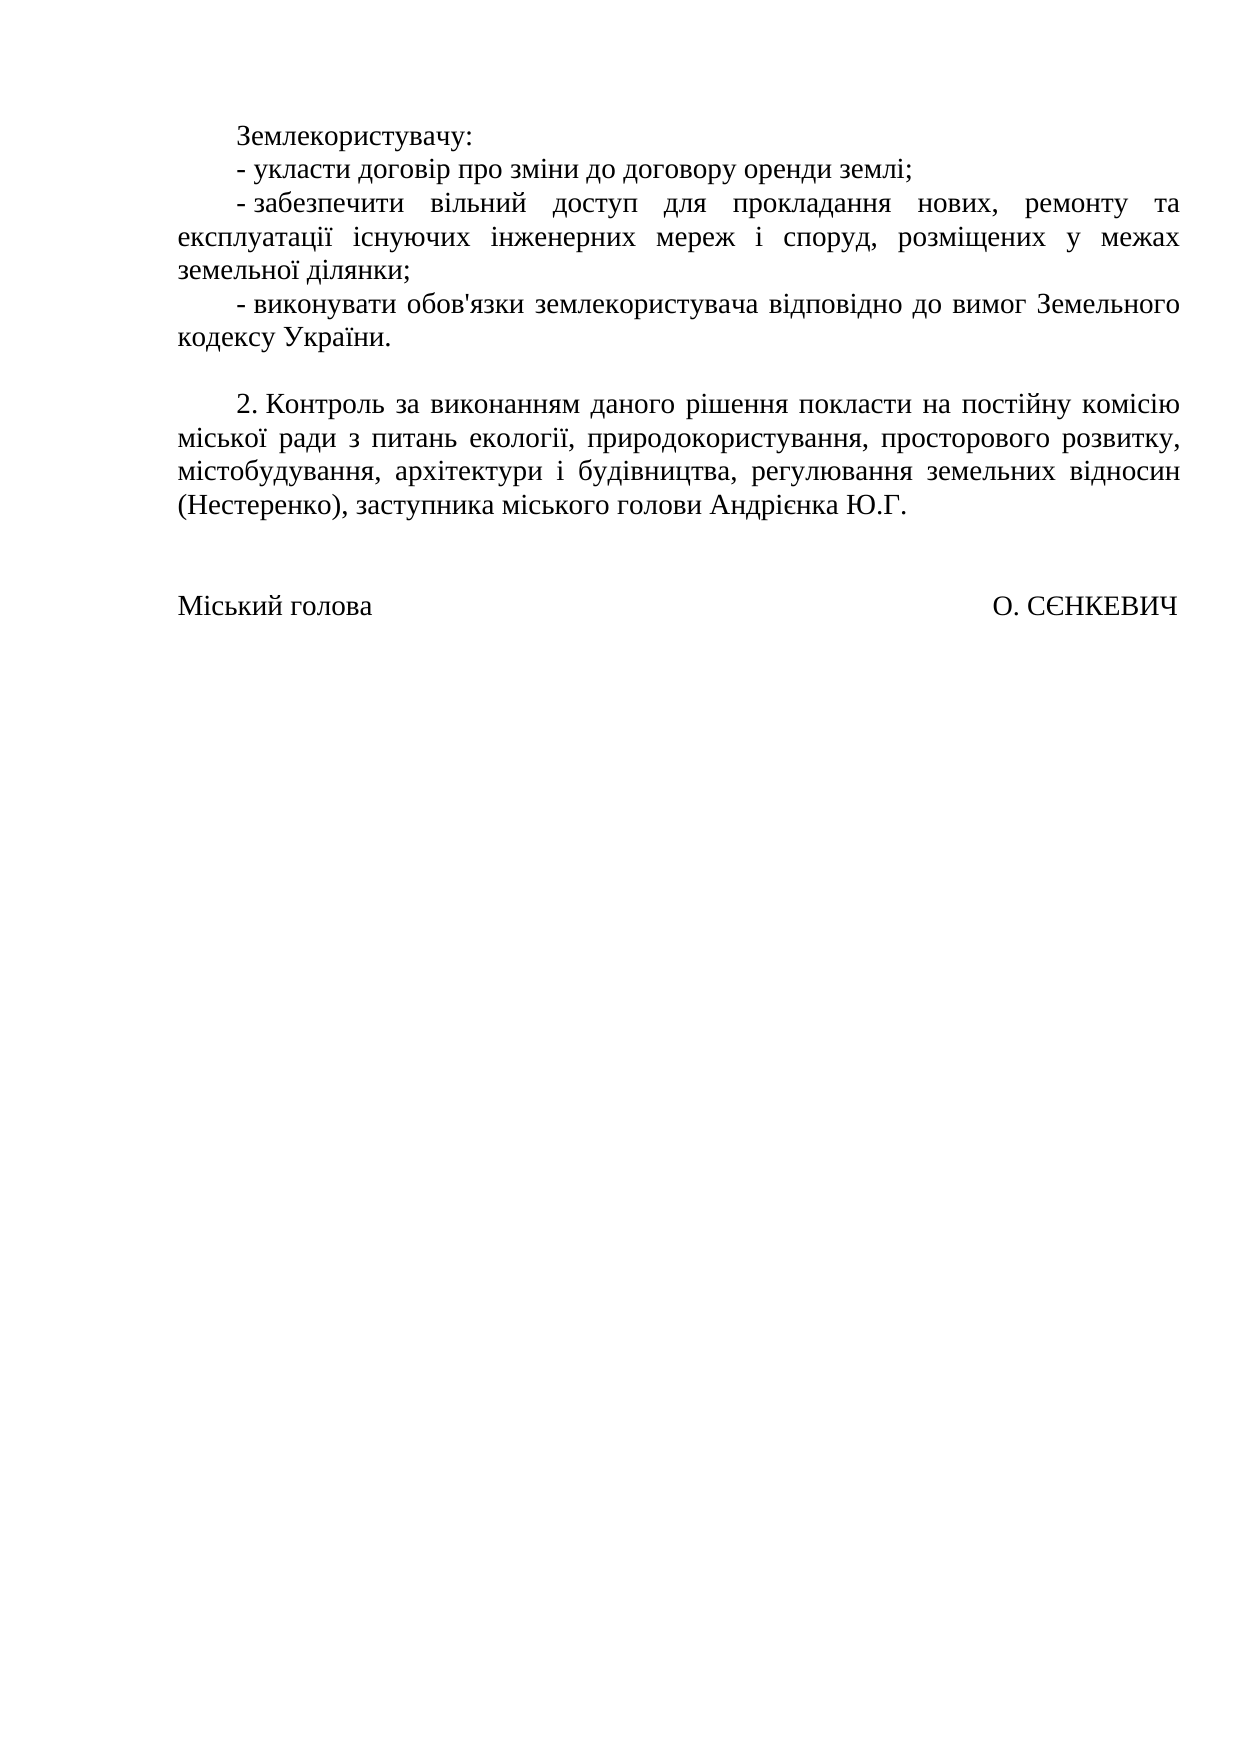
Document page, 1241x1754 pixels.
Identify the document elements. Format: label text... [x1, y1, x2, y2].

text Землекористувачу: [177, 118, 1181, 152]
text - забезпечити вільний доступ для прокладання нових, ремонту та експлуатації існуючих інженерних мереж і споруд, розміщених у межах земельної ділянки; [177, 185, 1181, 286]
text - виконувати обов'язки землекористувача відповідно до вимог Земельного кодексу України. [177, 286, 1181, 353]
text 2. Контроль за виконанням даного рішення покласти на постійну комісію міської ради з питань екології, природокористування, просторового розвитку, містобудування, архітектури і будівництва, регулювання земельних відносин (Нестеренко), заступника міського голови Андрієнка Ю.Г. [177, 386, 1181, 521]
text Міський голова О. СЄНКЕВИЧ [177, 588, 1181, 621]
text - укласти договір про зміни до договору оренди землі; [177, 152, 1181, 185]
